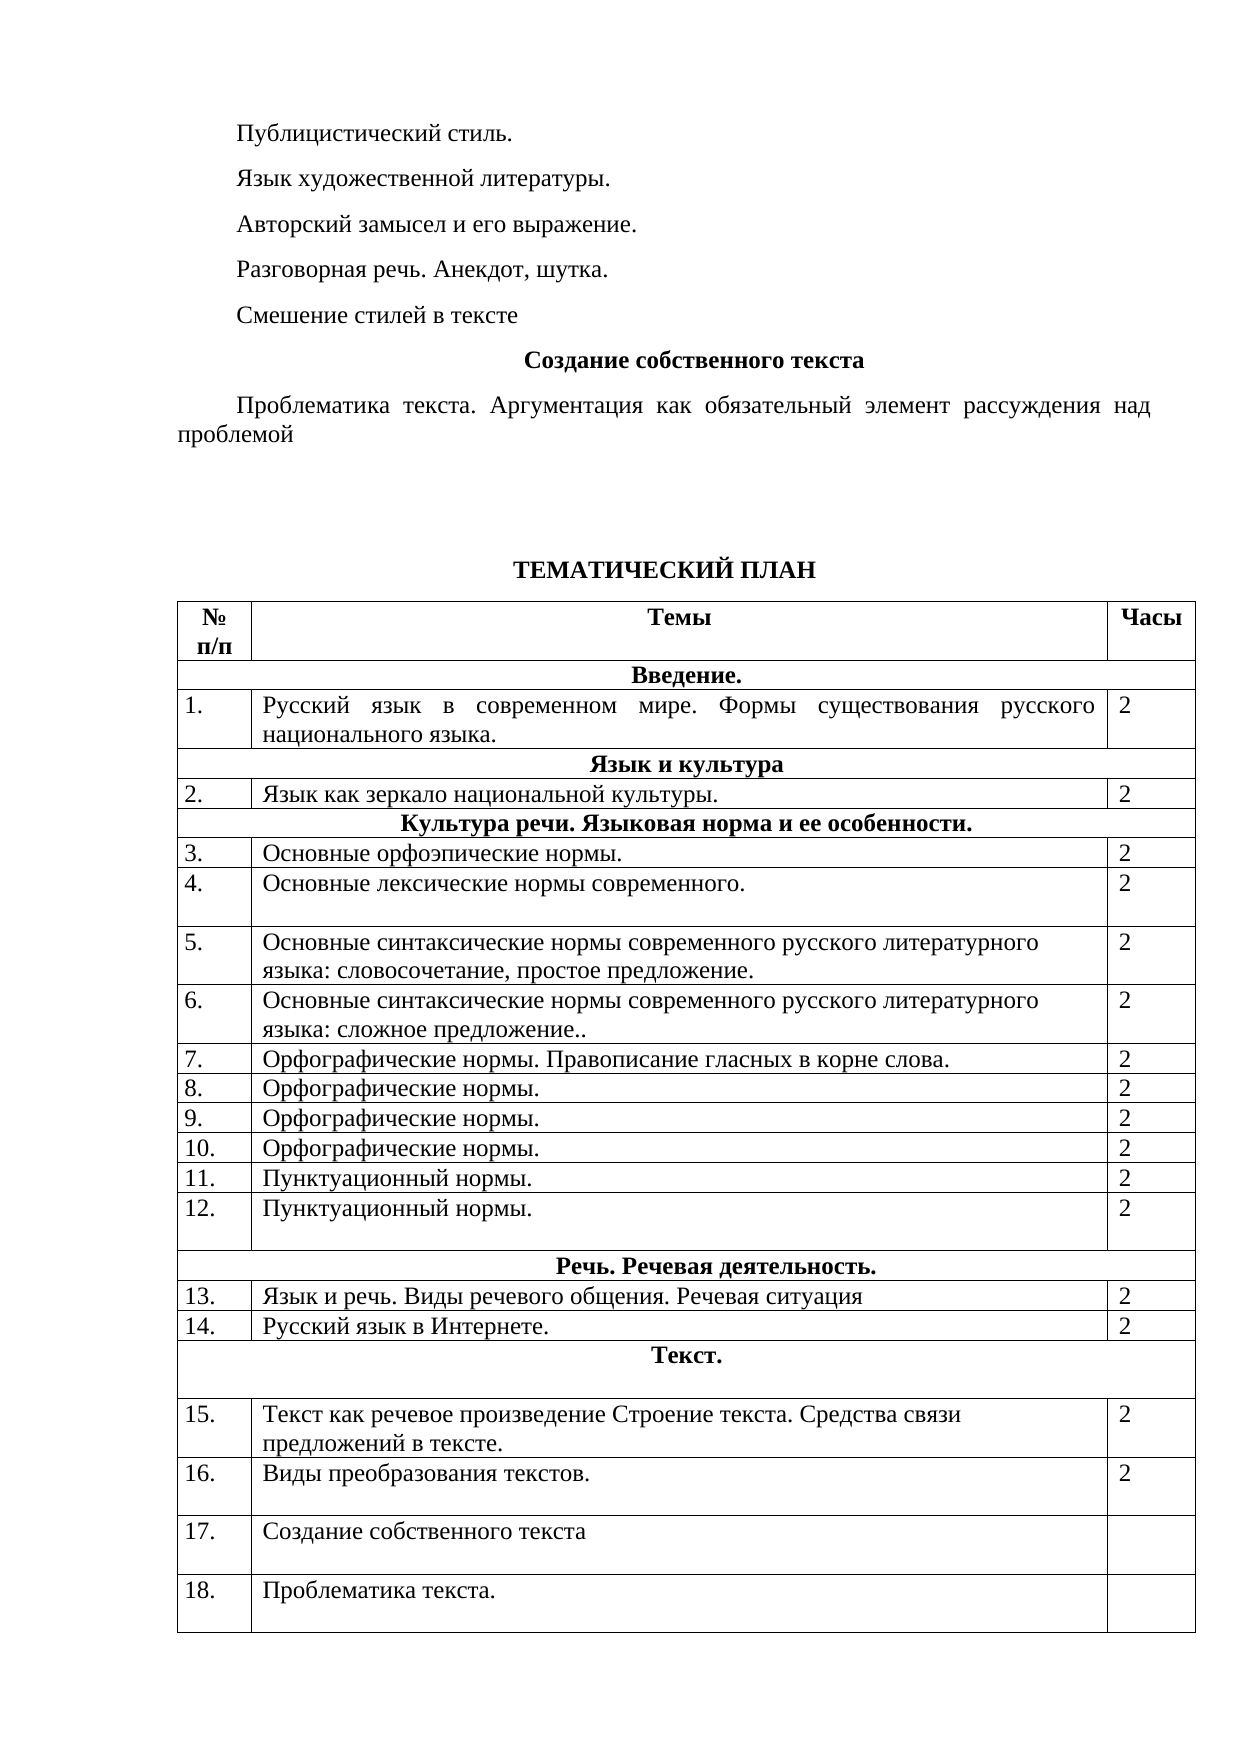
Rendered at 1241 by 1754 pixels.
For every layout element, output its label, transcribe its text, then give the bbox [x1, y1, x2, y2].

table_cell [178, 927, 251, 984]
table_cell [178, 1193, 251, 1250]
table_cell 2 [1108, 927, 1195, 984]
table_cell [178, 1103, 251, 1132]
table_cell [178, 1133, 251, 1162]
table_cell 2 [1108, 868, 1195, 926]
table_cell Текст как речевое произведение Строение текста. Средства связи предложений в тексте. [252, 1399, 1107, 1457]
table_cell Язык и культура [178, 749, 1195, 778]
table_cell [178, 690, 251, 748]
text Смешение стилей в тексте [177, 300, 1152, 328]
table_cell Речь. Речевая деятельность. [178, 1251, 1195, 1280]
text Публицистический стиль. [177, 118, 1152, 147]
table_cell [178, 1516, 251, 1574]
table_cell 2 [1108, 1193, 1195, 1250]
text Авторский замысел и его выражение. [177, 209, 1152, 238]
text ТЕМАТИЧЕСКИЙ ПЛАН [177, 556, 1152, 584]
table_cell Русский язык в Интернете. [252, 1311, 1107, 1339]
table_cell [178, 1399, 251, 1457]
table_cell 2 [1108, 779, 1195, 807]
table_cell Язык и речь. Виды речевого общения. Речевая ситуация [252, 1281, 1107, 1310]
table_cell Создание собственного текста [252, 1516, 1107, 1574]
text Создание собственного текста [177, 345, 1152, 374]
text Проблематика текста. Аргументация как обязательный элемент рассуждения над проблемой [177, 391, 1152, 448]
table_cell [178, 1575, 251, 1632]
table_cell [178, 779, 251, 807]
table_cell [1108, 1516, 1195, 1574]
text Разговорная речь. Анекдот, шутка. [177, 254, 1152, 283]
table_cell Орфографические нормы. [252, 1133, 1107, 1162]
text Язык художественной литературы. [177, 163, 1152, 192]
table_cell [178, 1044, 251, 1072]
table_cell 2 [1108, 1399, 1195, 1457]
table_cell 2 [1108, 1458, 1195, 1515]
table_cell [178, 868, 251, 926]
table_cell Виды преобразования текстов. [252, 1458, 1107, 1515]
table_cell [178, 1311, 251, 1339]
table_cell [178, 1074, 251, 1102]
table_cell 2 [1108, 985, 1195, 1043]
table_cell Язык как зеркало национальной культуры. [252, 779, 1107, 807]
table_cell 2 [1108, 1133, 1195, 1162]
table_cell [178, 1163, 251, 1192]
table_header Темы [252, 602, 1107, 659]
table_cell 2 [1108, 1103, 1195, 1132]
table_cell Орфографические нормы. [252, 1074, 1107, 1102]
table_cell Орфографические нормы. [252, 1103, 1107, 1132]
table_cell Пунктуационный нормы. [252, 1163, 1107, 1192]
table_cell [178, 1458, 251, 1515]
table_header Часы [1108, 602, 1195, 659]
table_cell 2 [1108, 1163, 1195, 1192]
table_cell Основные синтаксические нормы современного русского литературного языка: словосочетание, простое предложение. [252, 927, 1107, 984]
table_cell 2 [1108, 1311, 1195, 1339]
table_cell [178, 1281, 251, 1310]
table_cell Проблематика текста. [252, 1575, 1107, 1632]
table_cell [178, 838, 251, 867]
table_cell [178, 985, 251, 1043]
table_cell [1108, 1575, 1195, 1632]
table_cell Основные лексические нормы современного. [252, 868, 1107, 926]
table_cell Культура речи. Языковая норма и ее особенности. [178, 809, 1195, 837]
table_cell 2 [1108, 1074, 1195, 1102]
table_cell 2 [1108, 838, 1195, 867]
table_cell Русский язык в современном мире. Формы существования русского национального языка. [252, 690, 1107, 748]
table_cell Пунктуационный нормы. [252, 1193, 1107, 1250]
table_cell Основные орфоэпические нормы. [252, 838, 1107, 867]
table_cell 2 [1108, 1044, 1195, 1072]
table_cell Основные синтаксические нормы современного русского литературного языка: сложное предложение.. [252, 985, 1107, 1043]
table_cell Орфографические нормы. Правописание гласных в корне слова. [252, 1044, 1107, 1072]
table_cell 2 [1108, 1281, 1195, 1310]
table_header № п/п [178, 602, 251, 659]
table_cell 2 [1108, 690, 1195, 748]
table_cell Текст. [178, 1341, 1195, 1398]
table_cell Введение. [178, 661, 1195, 689]
